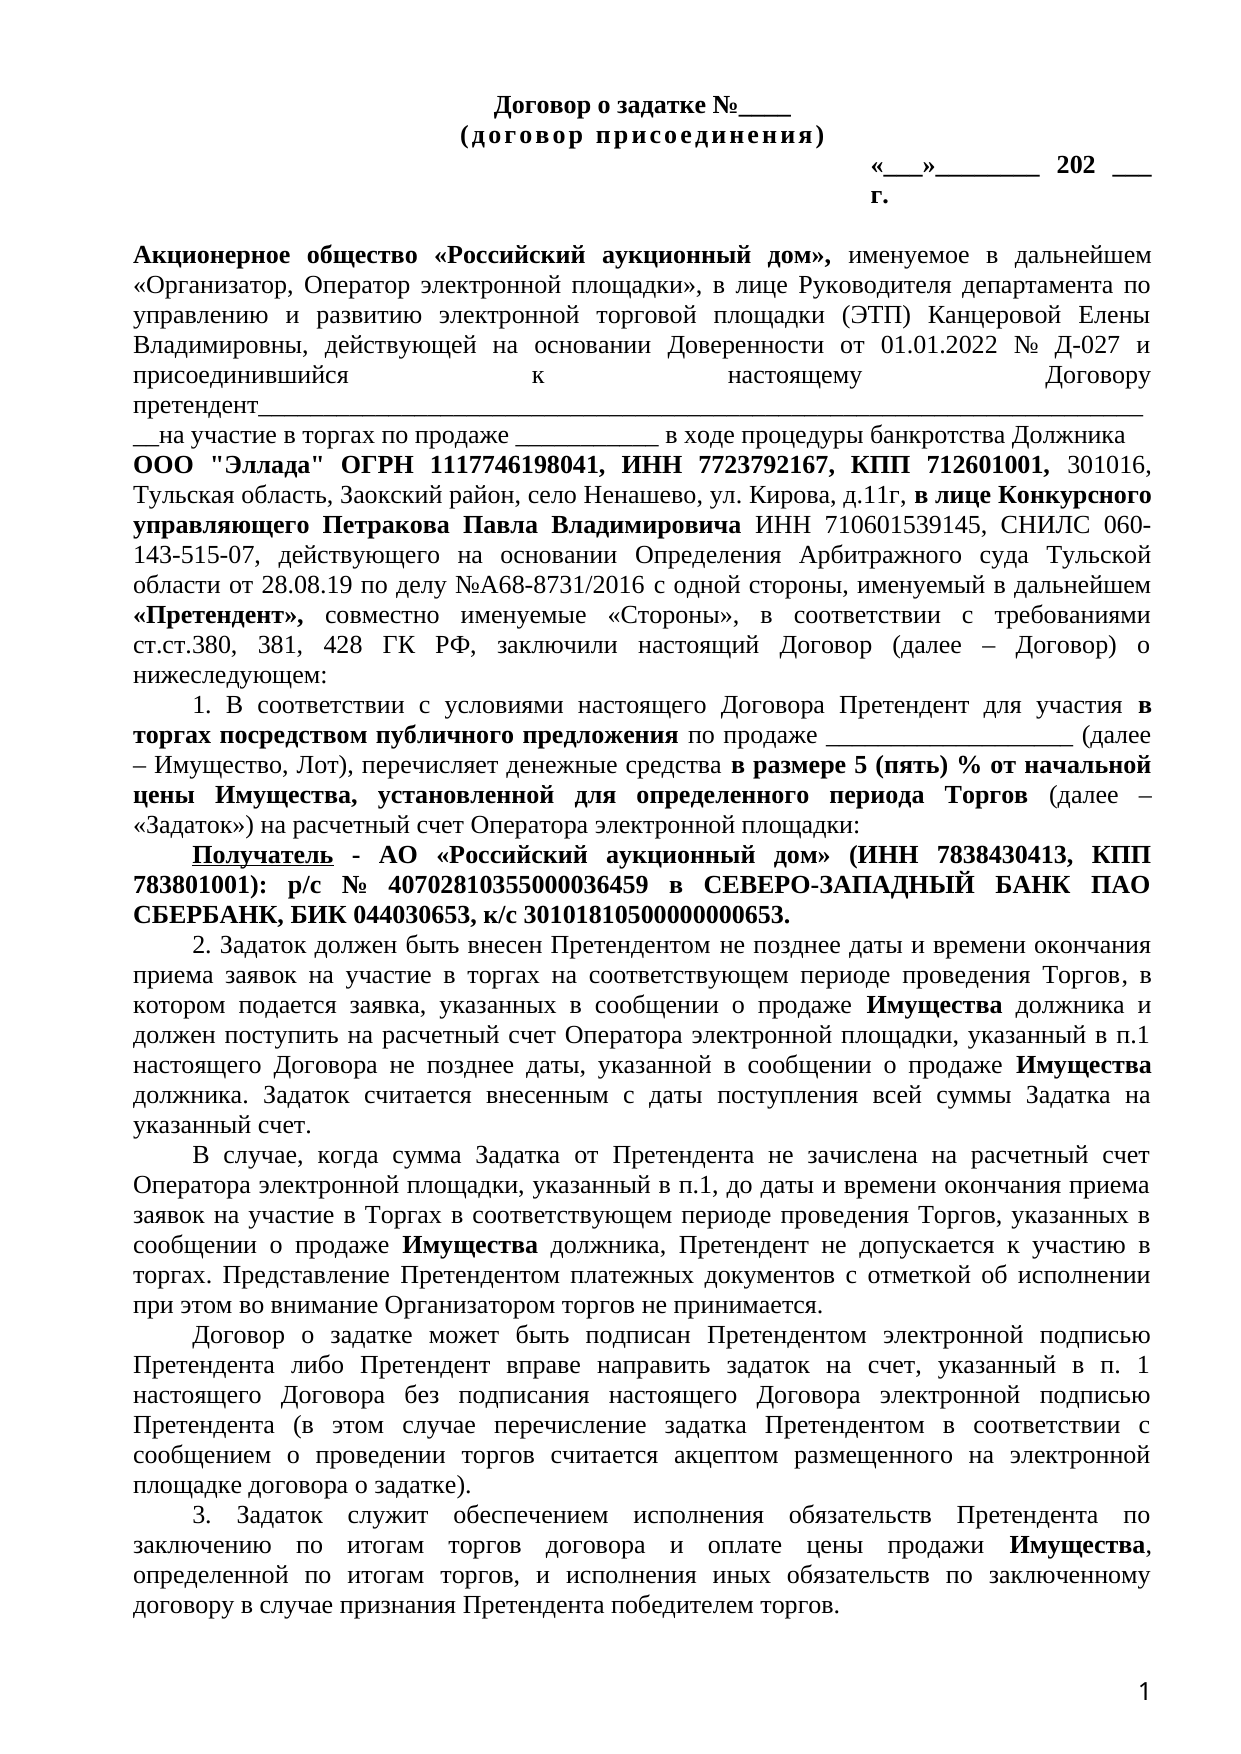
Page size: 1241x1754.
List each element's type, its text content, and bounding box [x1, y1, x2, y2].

text 1. В соответствии с условиями настоящего Договора Претендент для участия в торгах посредством публичного предложения по продаже ___________________ (далее – Имущество, Лот), перечисляет денежные средства в размере 5 (пять) % от начальной цены Имущества, установленной для определенного периода Торгов (далее – «Задаток») на расчетный счет Оператора электронной площадки: [133, 689, 1152, 839]
text Акционерное общество «Российский аукционный дом», именуемое в дальнейшем «Организатор, Оператор электронной площадки», в лице Руководителя департамента по управлению и развитию электронной торговой площадки (ЭТП) Канцеровой Елены Владимировны, действующей на основании Доверенности от 01.01.2022 № Д-027 и присоединившийся к настоящему Договору претендент______________________________________________________________________на участие в торгах по продаже ___________ в ходе процедуры банкротства Должника [133, 239, 1152, 449]
text «___»________ 202 ___ г. [870, 149, 1152, 209]
text 3. Задаток служит обеспечением исполнения обязательств Претендента по заключению по итогам торгов договора и оплате цены продажи Имущества, определенной по итогам торгов, и исполнения иных обязательств по заключенному договору в случае признания Претендента победителем торгов. [133, 1499, 1152, 1619]
text 2. Задаток должен быть внесен Претендентом не позднее даты и времени окончания приема заявок на участие в торгах на соответствующем периоде проведения Торгов, в котором подается заявка, указанных в сообщении о продаже Имущества должника и должен поступить на расчетный счет Оператора электронной площадки, указанный в п.1 настоящего Договора не позднее даты, указанной в сообщении о продаже Имущества должника. Задаток считается внесенным с даты поступления всей суммы Задатка на указанный счет. [133, 929, 1152, 1139]
text (договор присоединения) [133, 119, 1152, 149]
text Договор о задатке №____ [133, 89, 1152, 119]
text ООО "Эллада" ОГРН 1117746198041, ИНН 7723792167, КПП 712601001, 301016, Тульская область, Заокский район, село Ненашево, ул. Кирова, д.11г, в лице Конкурсного управляющего Петракова Павла Владимировича ИНН 710601539145, СНИЛС 060-143-515-07, действующего на основании Определения Арбитражного суда Тульской области от 28.08.19 по делу №А68-8731/2016 с одной стороны, именуемый в дальнейшем «Претендент», совместно именуемые «Стороны», в соответствии с требованиями ст.ст.380, 381, 428 ГК РФ, заключили настоящий Договор (далее – Договор) о нижеследующем: [133, 449, 1152, 689]
text Договор о задатке может быть подписан Претендентом электронной подписью Претендента либо Претендент вправе направить задаток на счет, указанный в п. 1 настоящего Договора без подписания настоящего Договора электронной подписью Претендента (в этом случае перечисление задатка Претендентом в соответствии с сообщением о проведении торгов считается акцептом размещенного на электронной площадке договора о задатке). [133, 1319, 1152, 1499]
text В случае, когда сумма Задатка от Претендента не зачислена на расчетный счет Оператора электронной площадки, указанный в п.1, до даты и времени окончания приема заявок на участие в Торгах в соответствующем периоде проведения Торгов, указанных в сообщении о продаже Имущества должника, Претендент не допускается к участию в торгах. Представление Претендентом платежных документов с отметкой об исполнении при этом во внимание Организатором торгов не принимается. [133, 1139, 1152, 1319]
text Получатель - АО «Российский аукционный дом» (ИНН 7838430413, КПП 783801001): р/с № 40702810355000036459 в СЕВЕРО-ЗАПАДНЫЙ БАНК ПАО СБЕРБАНК, БИК 044030653, к/с 30101810500000000653. [133, 839, 1152, 929]
